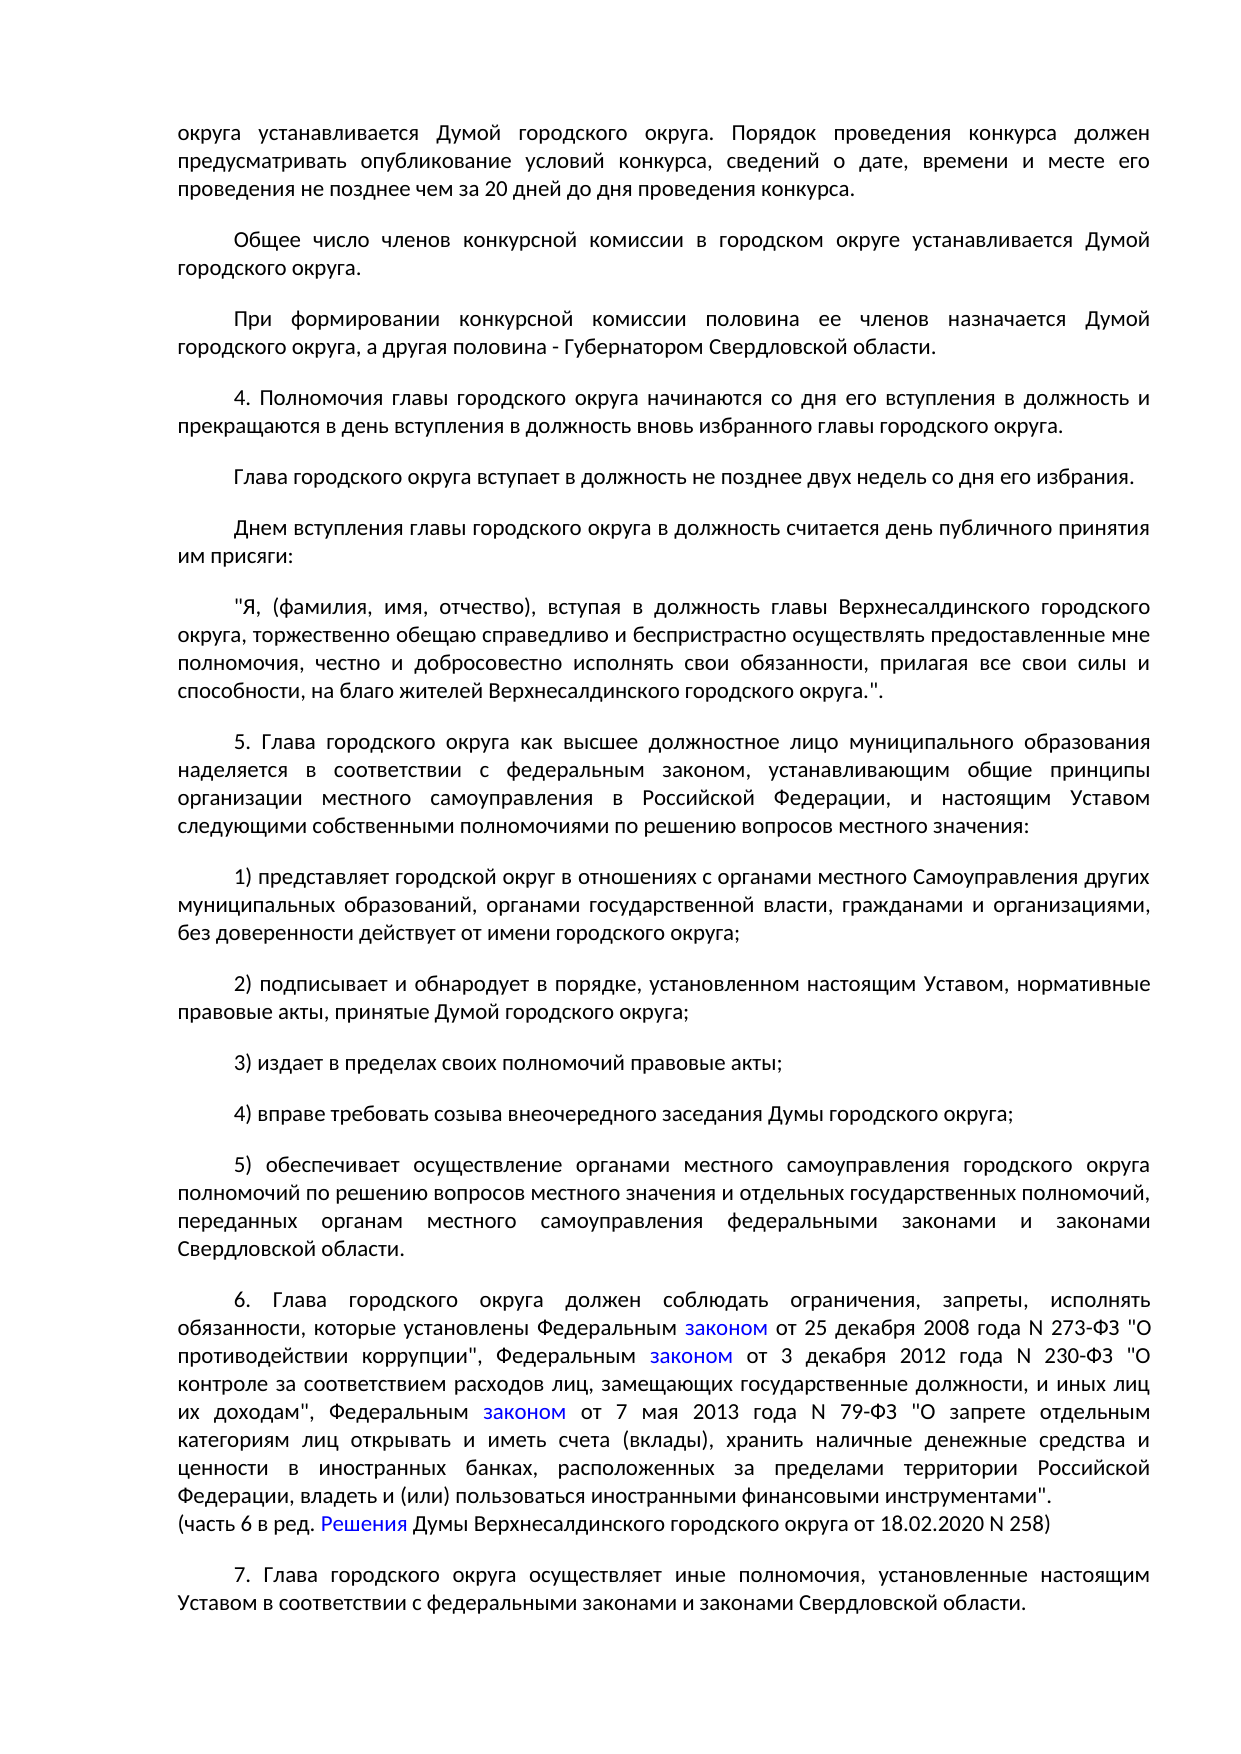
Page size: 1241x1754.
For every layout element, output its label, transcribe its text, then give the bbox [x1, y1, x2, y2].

text При формировании конкурсной комиссии половина ее членов назначается Думой городского округа, а другая половина - Губернатором Свердловской области. [177, 304, 1152, 360]
text Общее число членов конкурсной комиссии в городском округе устанавливается Думой городского округа. [177, 225, 1152, 281]
text Днем вступления главы городского округа в должность считается день публичного принятия им присяги: [177, 513, 1152, 569]
text 4) вправе требовать созыва внеочередного заседания Думы городского округа; [177, 1099, 1152, 1127]
text "Я, (фамилия, имя, отчество), вступая в должность главы Верхнесалдинского городского округа, торжественно обещаю справедливо и беспристрастно осуществлять предоставленные мне полномочия, честно и добросовестно исполнять свои обязанности, прилагая все свои силы и способности, на благо жителей Верхнесалдинского городского округа.". [177, 592, 1152, 704]
text 4. Полномочия главы городского округа начинаются со дня его вступления в должность и прекращаются в день вступления в должность вновь избранного главы городского округа. [177, 383, 1152, 439]
text 5) обеспечивает осуществление органами местного самоуправления городского округа полномочий по решению вопросов местного значения и отдельных государственных полномочий, переданных органам местного самоуправления федеральными законами и законами Свердловской области. [177, 1150, 1152, 1262]
text 3) издает в пределах своих полномочий правовые акты; [177, 1048, 1152, 1076]
text 1) представляет городской округ в отношениях с органами местного Самоуправления других муниципальных образований, органами государственной власти, гражданами и организациями, без доверенности действует от имени городского округа; [177, 862, 1152, 946]
text (часть 6 в ред. Решения Думы Верхнесалдинского городского округа от 18.02.2020 N 258) [177, 1509, 1152, 1537]
text 5. Глава городского округа как высшее должностное лицо муниципального образования наделяется в соответствии с федеральным законом, устанавливающим общие принципы организации местного самоуправления в Российской Федерации, и настоящим Уставом следующими собственными полномочиями по решению вопросов местного значения: [177, 727, 1152, 839]
text Глава городского округа вступает в должность не позднее двух недель со дня его избрания. [177, 462, 1152, 490]
text 6. Глава городского округа должен соблюдать ограничения, запреты, исполнять обязанности, которые установлены Федеральным законом от 25 декабря 2008 года N 273-ФЗ "О противодействии коррупции", Федеральным законом от 3 декабря 2012 года N 230-ФЗ "О контроле за соответствием расходов лиц, замещающих государственные должности, и иных лиц их доходам", Федеральным законом от 7 мая 2013 года N 79-ФЗ "О запрете отдельным категориям лиц открывать и иметь счета (вклады), хранить наличные денежные средства и ценности в иностранных банках, расположенных за пределами территории Российской Федерации, владеть и (или) пользоваться иностранными финансовыми инструментами". [177, 1285, 1152, 1509]
text 2) подписывает и обнародует в порядке, установленном настоящим Уставом, нормативные правовые акты, принятые Думой городского округа; [177, 969, 1152, 1025]
text 7. Глава городского округа осуществляет иные полномочия, установленные настоящим Уставом в соответствии с федеральными законами и законами Свердловской области. [177, 1560, 1152, 1616]
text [177, 118, 1152, 202]
